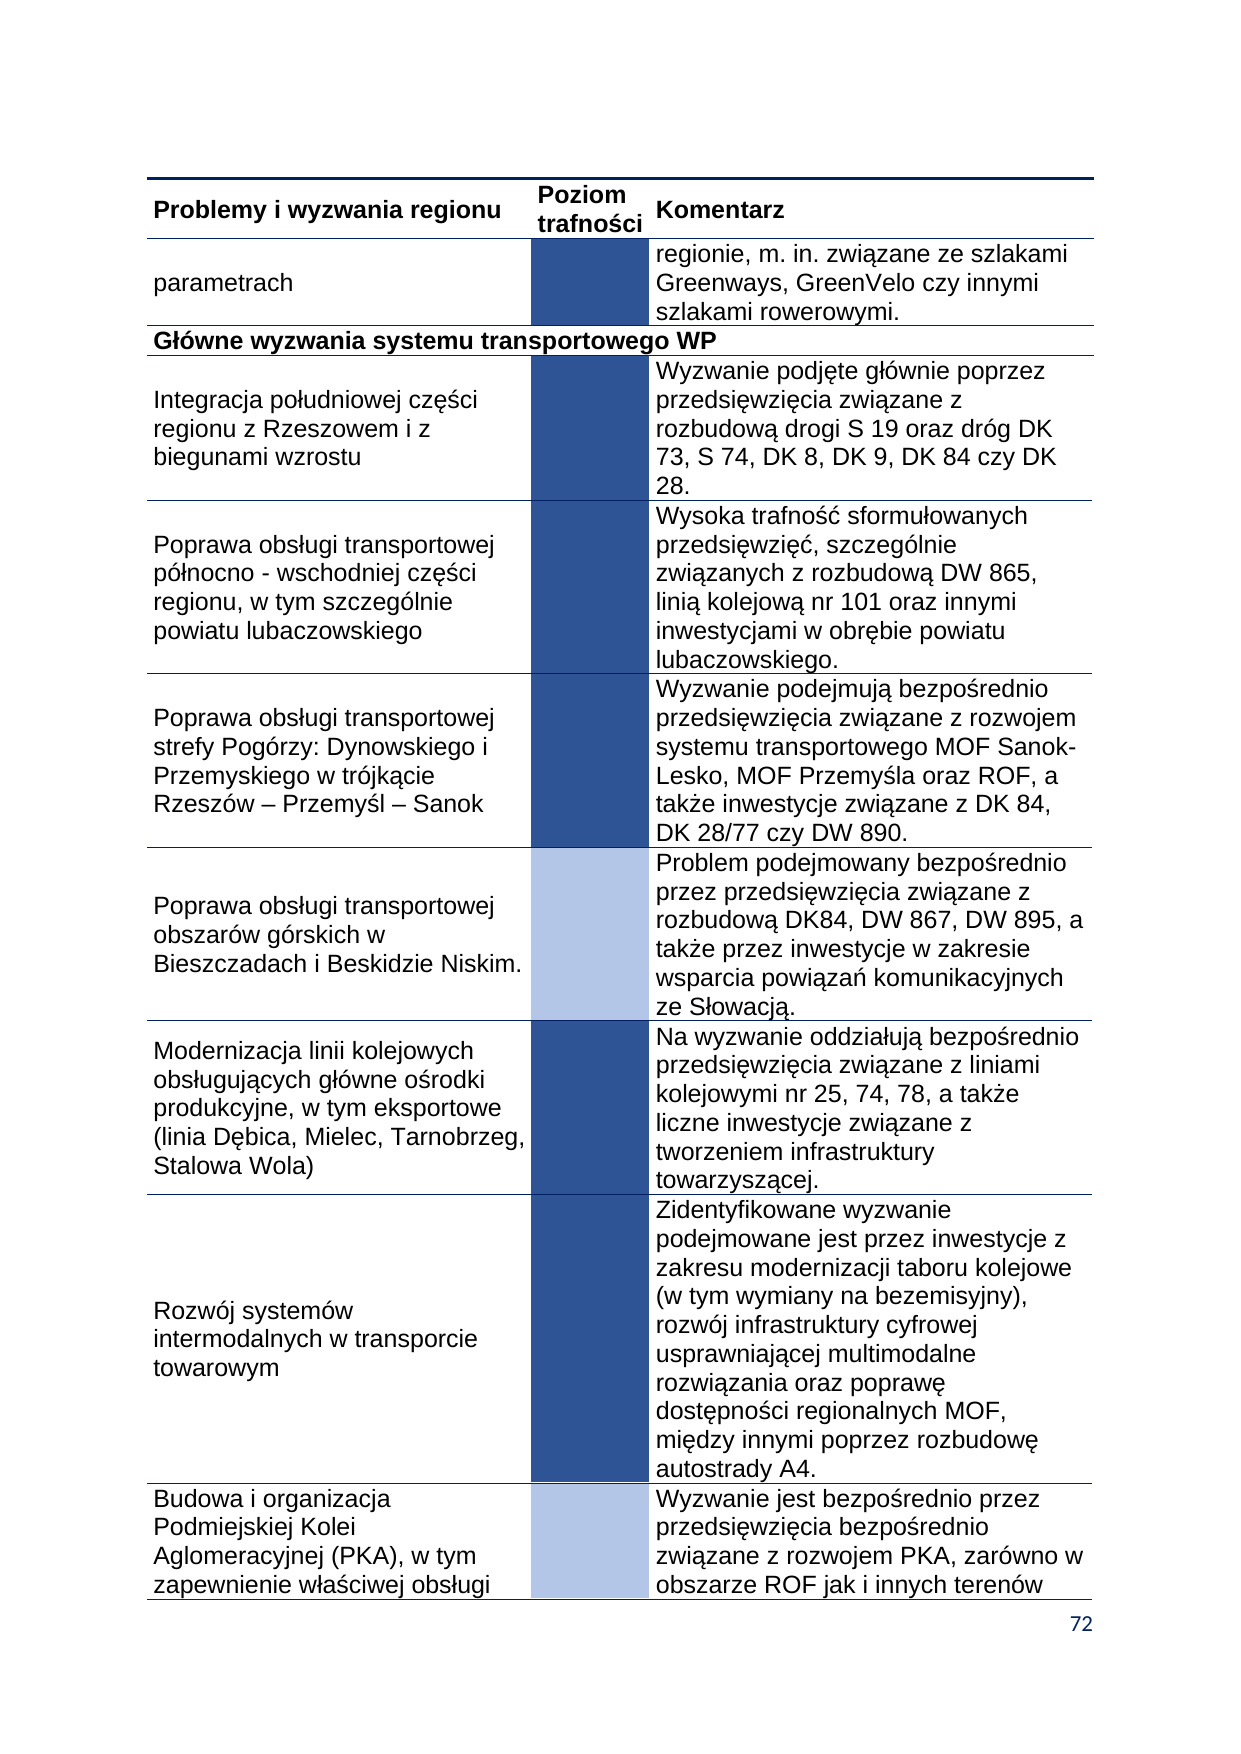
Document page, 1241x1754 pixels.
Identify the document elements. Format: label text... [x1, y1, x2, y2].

table_cell Rozwój systemów intermodalnych w transporcie towarowym [147, 1195, 531, 1482]
table_cell Problem podejmowany bezpośrednio przez przedsięwzięcia związane z rozbudową DK84, DW 867, DW 895, a także przez inwestycje w zakresie wsparcia powiązań komunikacyjnych ze Słowacją. [650, 848, 1092, 1020]
table_header Problemy i wyzwania regionu [147, 180, 531, 238]
table_header Poziom trafności [531, 180, 649, 238]
table_cell [531, 501, 649, 673]
table_cell Wysoka trafność sformułowanych przedsięwzięć, szczególnie związanych z rozbudową DW 865, linią kolejową nr 101 oraz innymi inwestycjami w obrębie powiatu lubaczowskiego. [650, 501, 1092, 673]
table_cell [531, 1484, 649, 1598]
table_cell [531, 356, 649, 500]
table_cell Zidentyfikowane wyzwanie podejmowane jest przez inwestycje z zakresu modernizacji taboru kolejowe (w tym wymiany na bezemisyjny), rozwój infrastruktury cyfrowej usprawniającej multimodalne rozwiązania oraz poprawę dostępności regionalnych MOF, między innymi poprzez rozbudowę autostrady A4. [650, 1195, 1092, 1482]
table_cell Wyzwanie podejmują bezpośrednio przedsięwzięcia związane z rozwojem systemu transportowego MOF Sanok-Lesko, MOF Przemyśla oraz ROF, a także inwestycje związane z DK 84, DK 28/77 czy DW 890. [650, 674, 1092, 847]
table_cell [147, 1484, 531, 1598]
table_cell [531, 848, 649, 1020]
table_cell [147, 239, 531, 325]
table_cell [650, 239, 1092, 325]
table_cell Na wyzwanie oddziałują bezpośrednio przedsięwzięcia związane z liniami kolejowymi nr 25, 74, 78, a także liczne inwestycje związane z tworzeniem infrastruktury towarzyszącej. [650, 1021, 1092, 1194]
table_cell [650, 1484, 1092, 1598]
table_cell [531, 674, 649, 847]
table_cell Poprawa obsługi transportowej strefy Pogórzy: Dynowskiego i Przemyskiego w trójkącie Rzeszów – Przemyśl – Sanok [147, 674, 531, 847]
table_cell Wyzwanie podjęte głównie poprzez przedsięwzięcia związane z rozbudową drogi S 19 oraz dróg DK 73, S 74, DK 8, DK 9, DK 84 czy DK 28. [650, 356, 1092, 500]
table_cell [531, 239, 649, 325]
table_cell Główne wyzwania systemu transportowego WP [147, 326, 1093, 355]
table_cell Modernizacja linii kolejowych obsługujących główne ośrodki produkcyjne, w tym eksportowe (linia Dębica, Mielec, Tarnobrzeg, Stalowa Wola) [147, 1021, 531, 1194]
table_cell Integracja południowej części regionu z Rzeszowem i z biegunami wzrostu [147, 356, 531, 500]
table_header Komentarz [650, 180, 1093, 238]
table_cell [531, 1021, 649, 1194]
table_cell [531, 1195, 649, 1482]
table_cell Poprawa obsługi transportowej północno - wschodniej części regionu, w tym szczególnie powiatu lubaczowskiego [147, 501, 531, 673]
table_cell Poprawa obsługi transportowej obszarów górskich w Bieszczadach i Beskidzie Niskim. [147, 848, 531, 1020]
